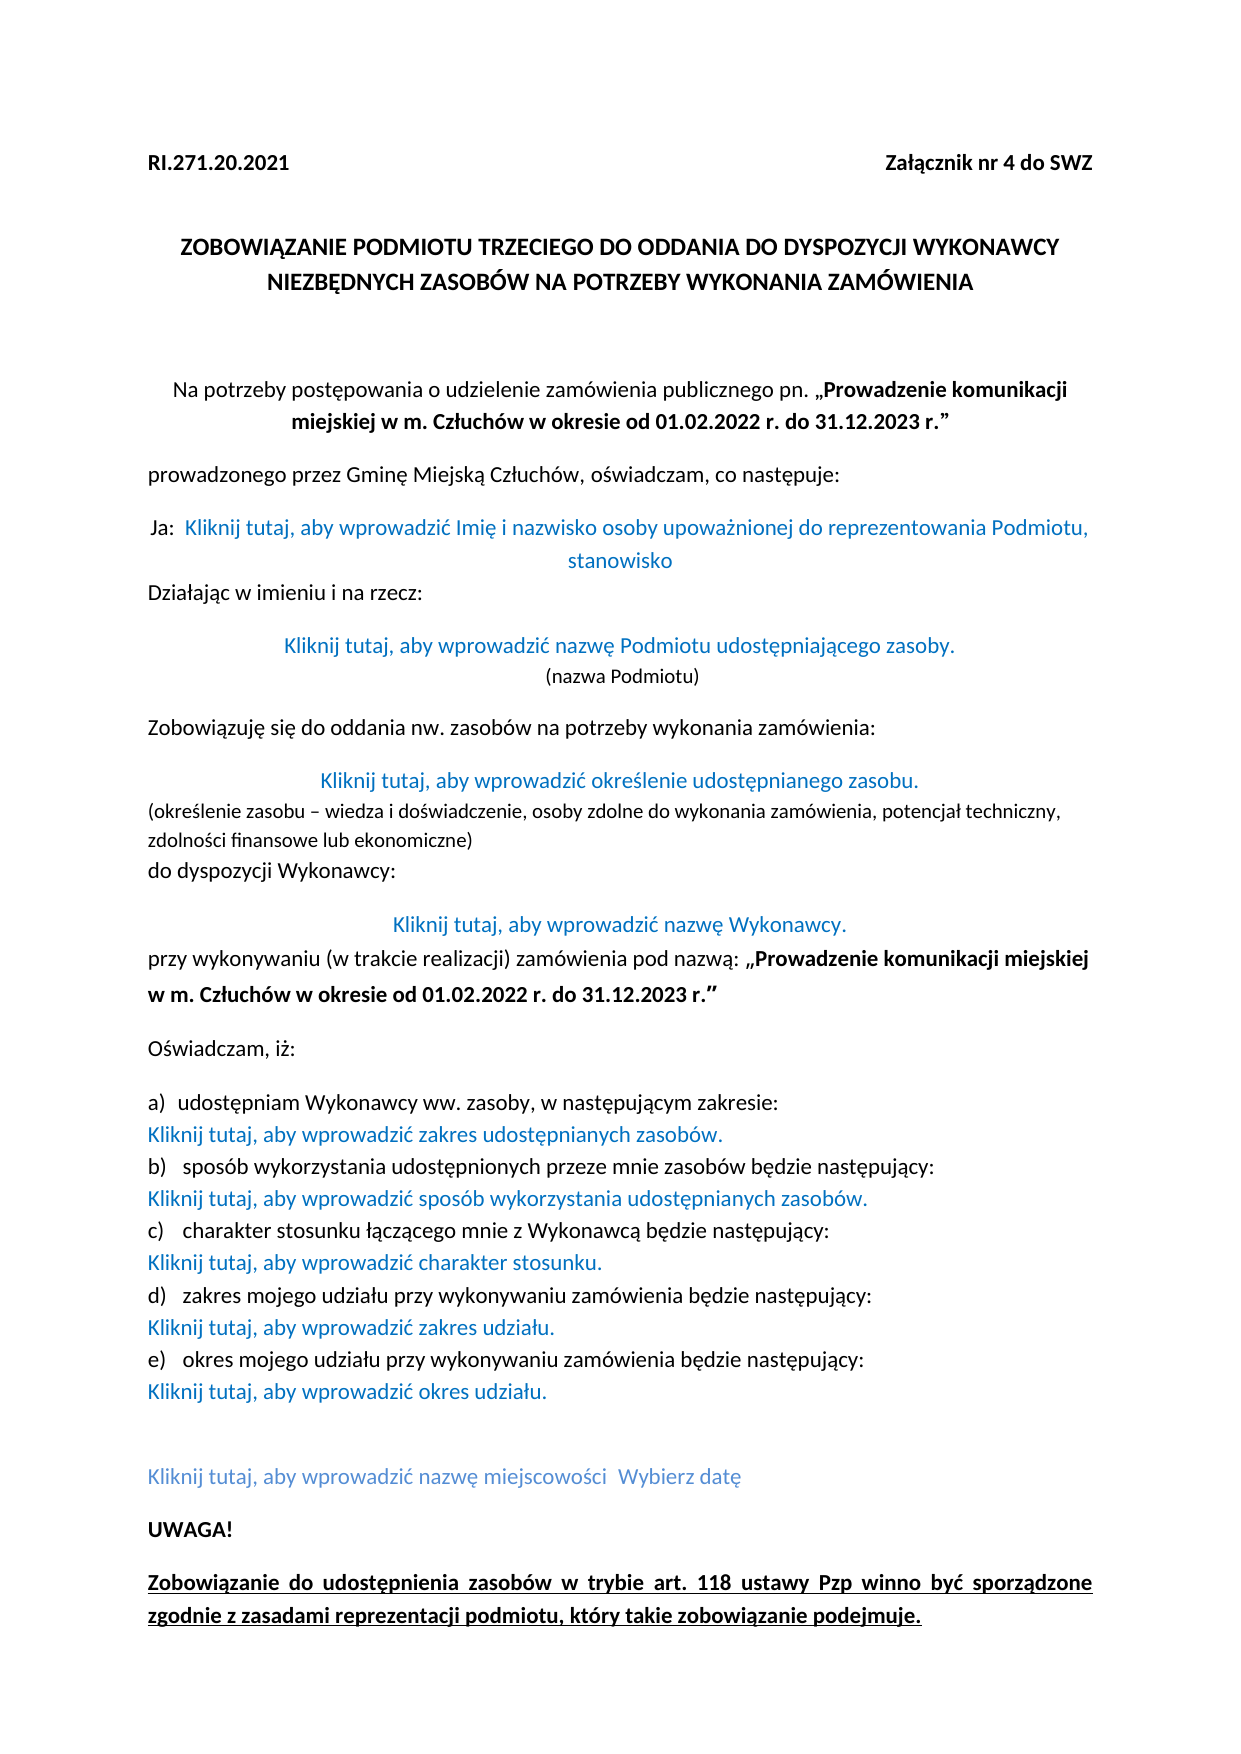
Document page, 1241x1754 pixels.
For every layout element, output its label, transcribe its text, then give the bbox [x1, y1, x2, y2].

list sposób wykorzystania udostępnionych przeze mnie zasobów będzie następujący: [148, 1152, 1093, 1180]
text Zobowiązanie do udostępnienia zasobów w trybie art. 118 ustawy Pzp winno być sporządzone zgodnie z zasadami reprezentacji podmiotu, który takie zobowiązanie podejmuje. [148, 1594, 1093, 1629]
text ZOBOWIĄZANIE PODMIOTU TRZECIEGO DO ODDANIA DO DYSPOZYCJI WYKONAWCY NIEZBĘDNYCH ZASOBÓW NA POTRZEBY WYKONANIA ZAMÓWIENIA [148, 231, 1093, 297]
text RI.271.20.2021 Załącznik nr 4 do SWZ [148, 148, 1093, 176]
text do dyspozycji Wykonawcy: [148, 857, 1093, 885]
text UWAGA! [148, 1516, 1093, 1543]
list okres mojego udziału przy wykonywaniu zamówienia będzie następujący: [148, 1345, 1093, 1373]
text Zobowiązanie do udostępnienia zasobów w trybie art. 118 ustawy Pzp winno być sporządzone zgodnie z zasadami reprezentacji podmiotu, który takie zobowiązanie podejmuje. [148, 1568, 1093, 1593]
text (określenie zasobu – wiedza i doświadczenie, osoby zdolne do wykonania zamówienia, potencjał techniczny, zdolności finansowe lub ekonomiczne) [148, 798, 1093, 853]
text prowadzonego przez Gminę Miejską Człuchów, oświadczam, co następuje: [148, 461, 1093, 488]
text Zobowiązuję się do oddania nw. zasobów na potrzeby wykonania zamówienia: [148, 713, 1093, 741]
list charakter stosunku łączącego mnie z Wykonawcą będzie następujący: [148, 1216, 1093, 1244]
text Działając w imieniu i na rzecz: [148, 578, 1093, 606]
text Na potrzeby postępowania o udzielenie zamówienia publicznego pn. „Prowadzenie komunikacji miejskiej w m. Człuchów w okresie od 01.02.2022 r. do 31.12.2023 r.” [148, 375, 1093, 436]
list udostępniam Wykonawcy ww. zasoby, w następującym zakresie: [148, 1088, 1093, 1116]
text Ja: [148, 513, 1093, 574]
text Oświadczam, iż: [148, 1034, 1093, 1063]
list zakres mojego udziału przy wykonywaniu zamówienia będzie następujący: [148, 1281, 1093, 1309]
text (nazwa Podmiotu) [148, 663, 1093, 688]
text przy wykonywaniu (w trakcie realizacji) zamówienia pod nazwą: „Prowadzenie komunikacji miejskiej w m. Człuchów w okresie od 01.02.2022 r. do 31.12.2023 r.” [148, 942, 1093, 1009]
